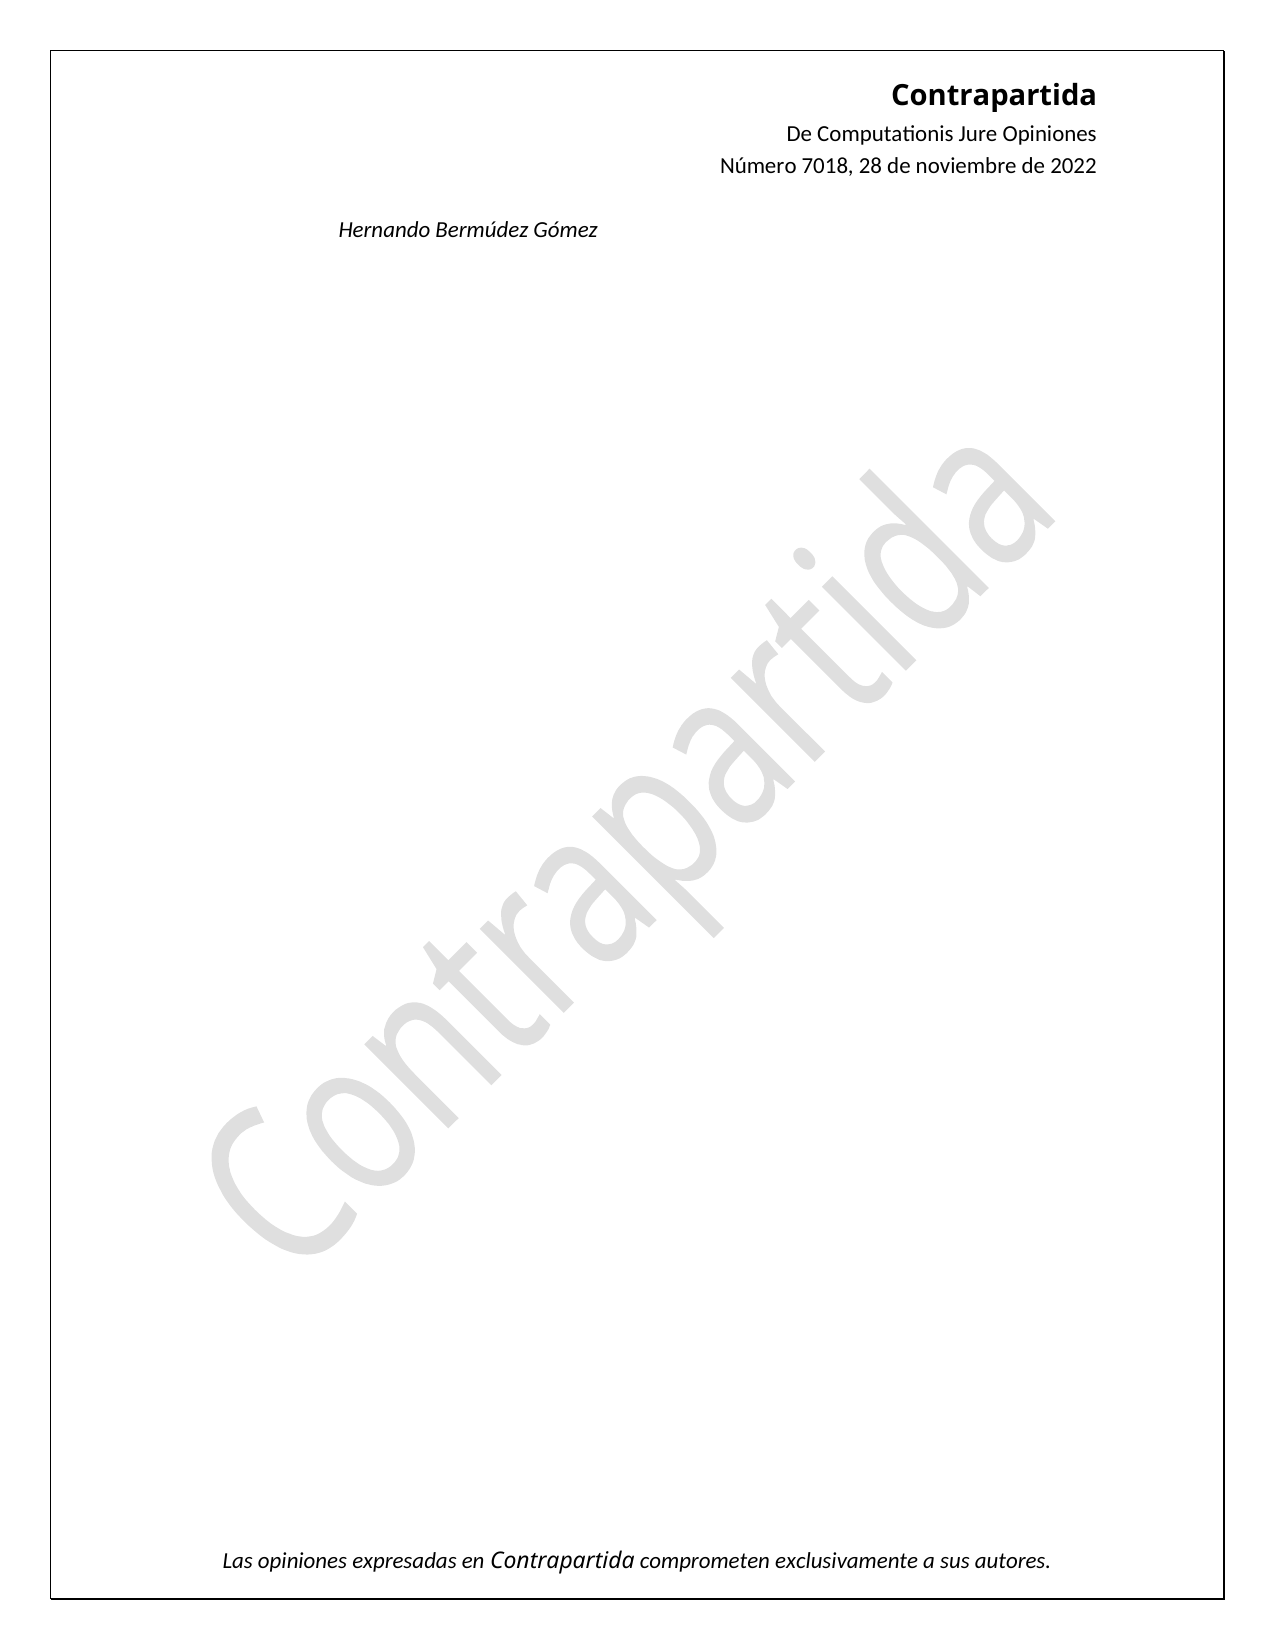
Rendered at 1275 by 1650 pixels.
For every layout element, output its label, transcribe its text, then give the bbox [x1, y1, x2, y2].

text Hernando Bermúdez Gómez [177, 216, 600, 244]
